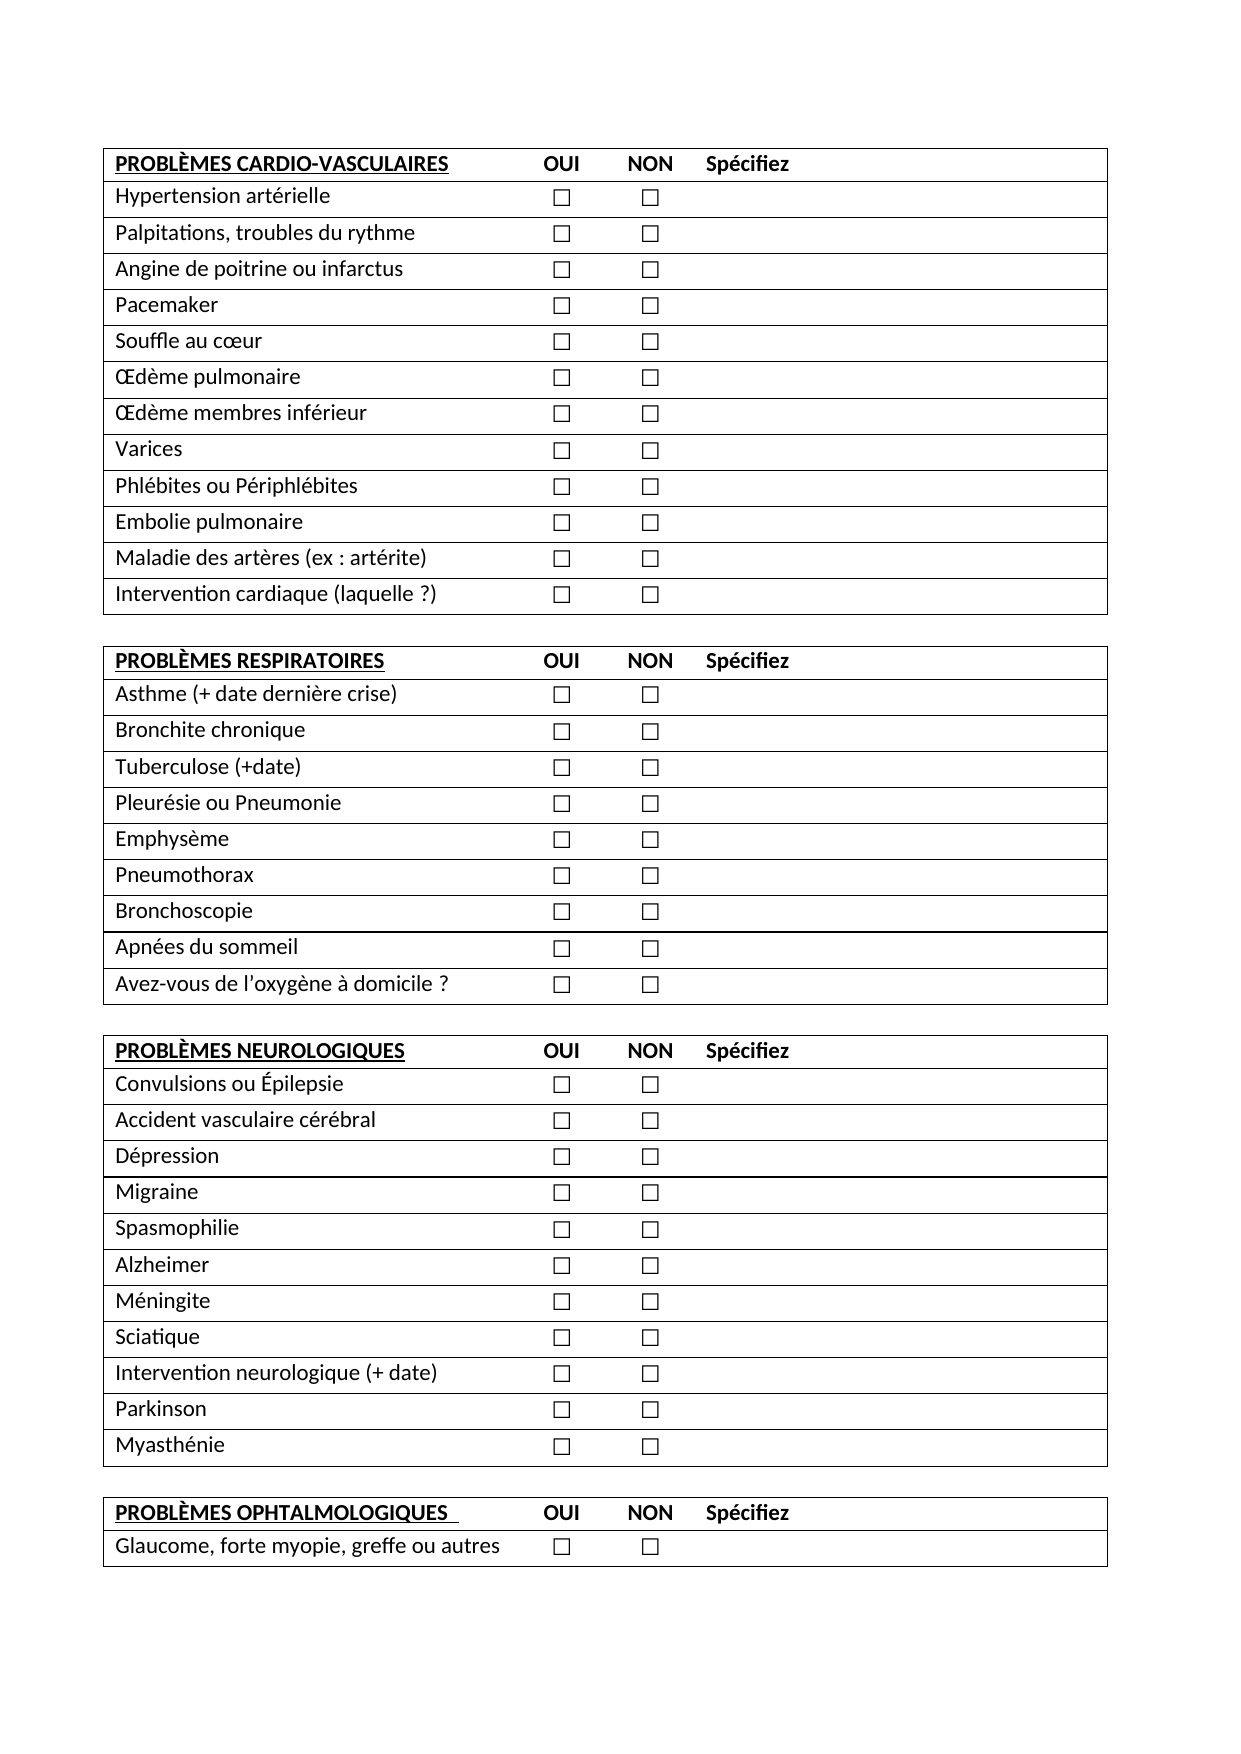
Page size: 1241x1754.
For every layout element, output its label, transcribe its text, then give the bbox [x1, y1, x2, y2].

table_cell Accident vasculaire cérébral [104, 1105, 517, 1140]
table_cell [695, 933, 1107, 968]
table_cell [695, 1105, 1107, 1140]
table_header PROBLÈMES OPHTALMOLOGIQUES [104, 1498, 517, 1530]
table_cell Dépression [104, 1141, 517, 1176]
table_cell Maladie des artères (ex : artérite) [104, 543, 517, 578]
table_cell Migraine [104, 1178, 517, 1212]
table_cell Emphysème [104, 824, 517, 859]
table_header PROBLÈMES CARDIO-VASCULAIRES [104, 149, 517, 181]
table_cell [695, 1322, 1107, 1357]
table_cell Pacemaker [104, 290, 517, 325]
table_cell Bronchite chronique [104, 716, 517, 751]
table_cell Bronchoscopie [104, 896, 517, 931]
table_header PROBLÈMES RESPIRATOIRES [104, 647, 517, 678]
table_cell [695, 969, 1107, 1004]
table_cell Avez-vous de l’oxygène à domicile ? [104, 969, 517, 1004]
table_cell [695, 680, 1107, 714]
table_header OUI [517, 1498, 606, 1530]
table_cell Hypertension artérielle [104, 182, 517, 217]
table_cell [695, 1141, 1107, 1176]
table_cell Embolie pulmonaire [104, 507, 517, 542]
table_cell [695, 1286, 1107, 1321]
table_cell [695, 824, 1107, 859]
table_cell Pneumothorax [104, 860, 517, 895]
table_cell [695, 1394, 1107, 1429]
table_header Spécifiez [695, 149, 1107, 181]
table_cell Angine de poitrine ou infarctus [104, 254, 517, 289]
table_cell [695, 752, 1107, 787]
table_cell [695, 1430, 1107, 1466]
table_cell [695, 1214, 1107, 1249]
table_cell Œdème membres inférieur [104, 399, 517, 433]
table_cell Apnées du sommeil [104, 933, 517, 968]
table_cell [695, 182, 1107, 217]
table_header Spécifiez [695, 1498, 1107, 1530]
table_cell [695, 579, 1107, 614]
table_cell Intervention neurologique (+ date) [104, 1358, 517, 1393]
table_cell [695, 860, 1107, 895]
table_cell Sciatique [104, 1322, 517, 1357]
table_cell [695, 435, 1107, 470]
table_cell Intervention cardiaque (laquelle ?) [104, 579, 517, 614]
table_cell Asthme (+ date dernière crise) [104, 680, 517, 714]
table_cell [695, 896, 1107, 931]
table_header NON [606, 647, 694, 678]
table_cell Tuberculose (+date) [104, 752, 517, 787]
table_cell [695, 254, 1107, 289]
table_cell [695, 716, 1107, 751]
table_cell Varices [104, 435, 517, 470]
table_cell [695, 399, 1107, 433]
table_cell [695, 788, 1107, 823]
table_header OUI [517, 1036, 606, 1068]
table_header NON [606, 149, 694, 181]
table_cell [695, 1178, 1107, 1212]
table_header OUI [517, 149, 606, 181]
table_cell [695, 507, 1107, 542]
table_cell Spasmophilie [104, 1214, 517, 1249]
table_cell Phlébites ou Périphlébites [104, 471, 517, 506]
table_header Spécifiez [695, 1036, 1107, 1068]
table_cell Méningite [104, 1286, 517, 1321]
table_cell [695, 362, 1107, 397]
table_cell [695, 290, 1107, 325]
table_cell [695, 1531, 1107, 1566]
table_header Spécifiez [695, 647, 1107, 678]
table_header PROBLÈMES NEUROLOGIQUES [104, 1036, 517, 1068]
table_cell [695, 218, 1107, 253]
table_cell Alzheimer [104, 1250, 517, 1285]
table_cell Souffle au cœur [104, 326, 517, 361]
table_cell Myasthénie [104, 1430, 517, 1466]
table_header NON [606, 1498, 694, 1530]
table_cell [695, 1250, 1107, 1285]
table_cell Parkinson [104, 1394, 517, 1429]
table_cell Palpitations, troubles du rythme [104, 218, 517, 253]
table_header NON [606, 1036, 694, 1068]
table_cell [695, 471, 1107, 506]
table_cell Glaucome, forte myopie, greffe ou autres [104, 1531, 517, 1566]
table_cell Œdème pulmonaire [104, 362, 517, 397]
table_cell [695, 1358, 1107, 1393]
table_cell [695, 326, 1107, 361]
table_cell [695, 543, 1107, 578]
table_cell Pleurésie ou Pneumonie [104, 788, 517, 823]
table_cell [695, 1069, 1107, 1104]
table_cell Convulsions ou Épilepsie [104, 1069, 517, 1104]
table_header OUI [517, 647, 606, 678]
